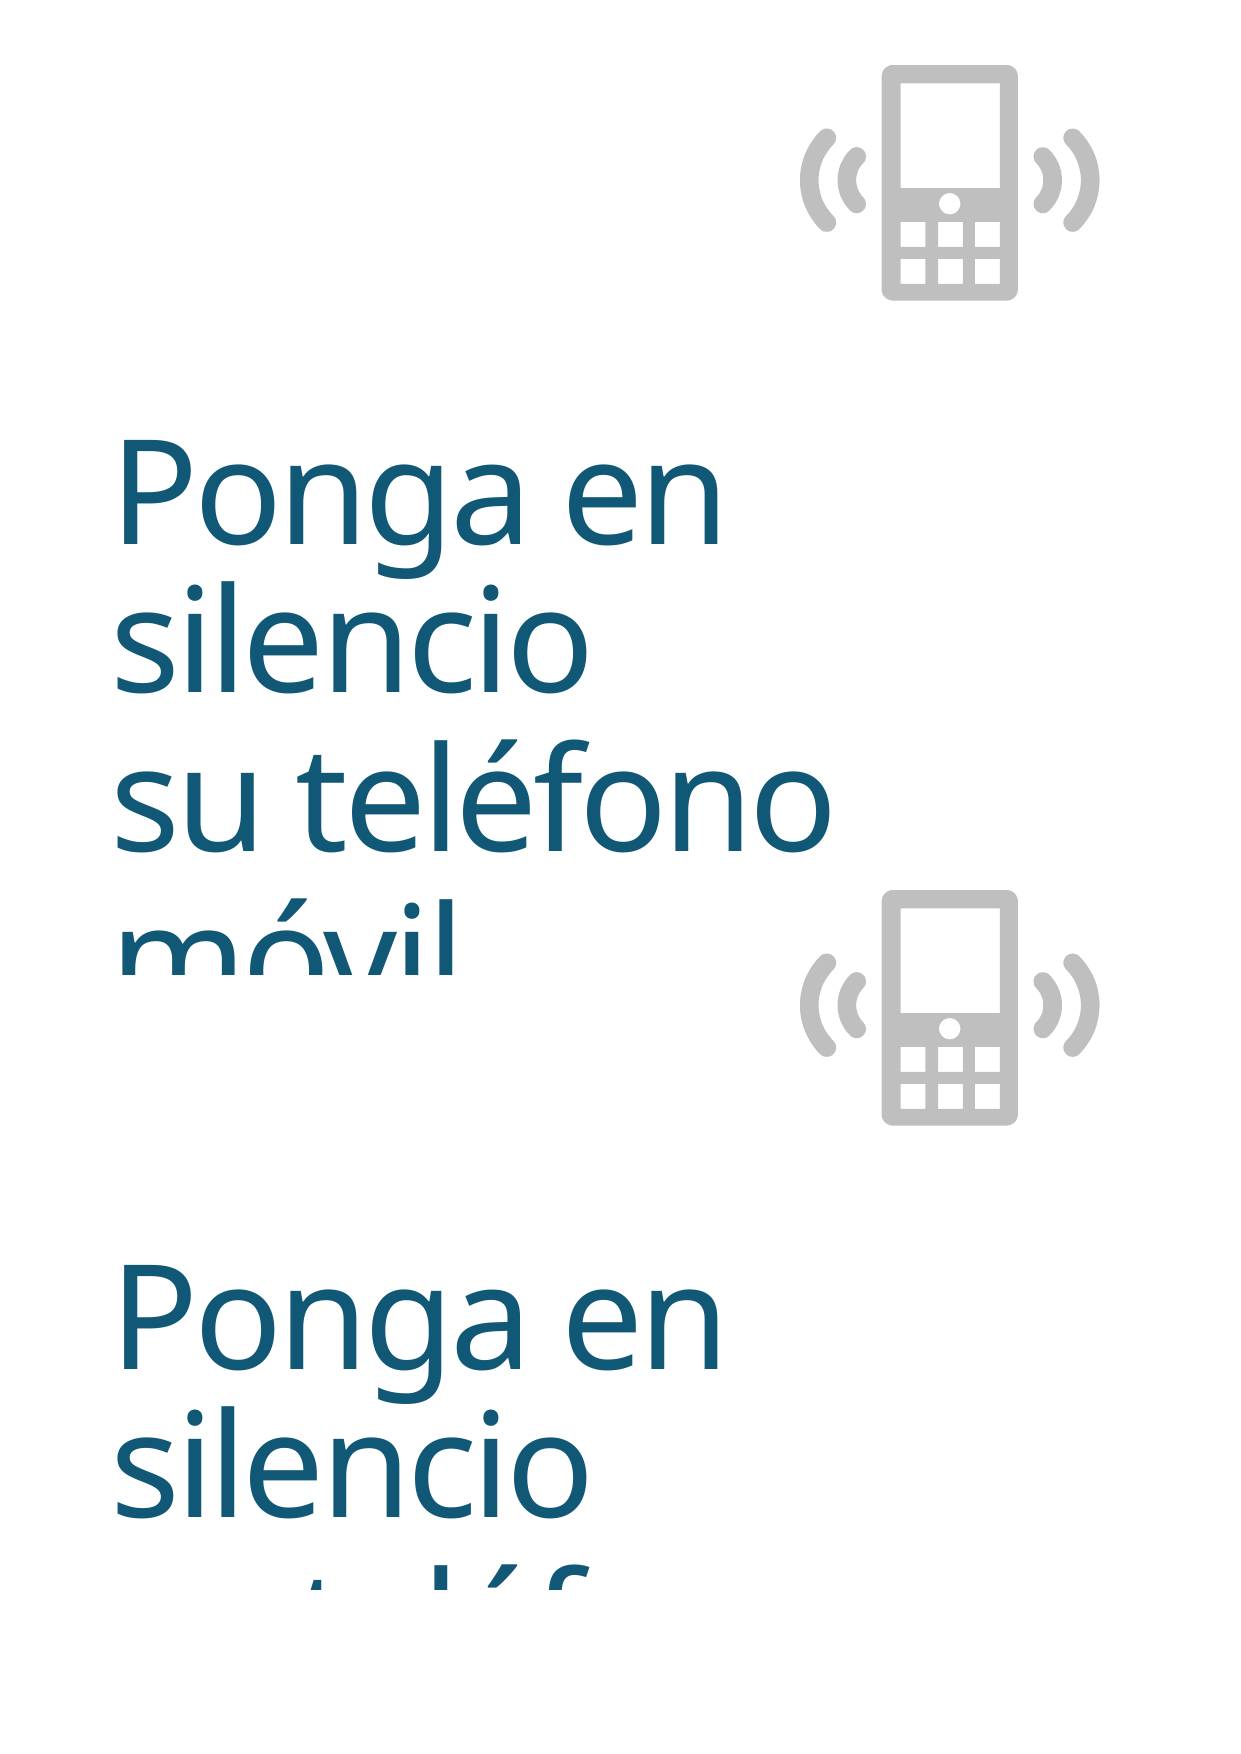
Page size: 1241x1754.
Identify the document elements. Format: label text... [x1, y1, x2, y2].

table_header Ponga en silencio su teléfono móvil. [110, 150, 1100, 975]
table_cell Ponga en silencio su teléfono móvil. [110, 975, 1100, 1590]
